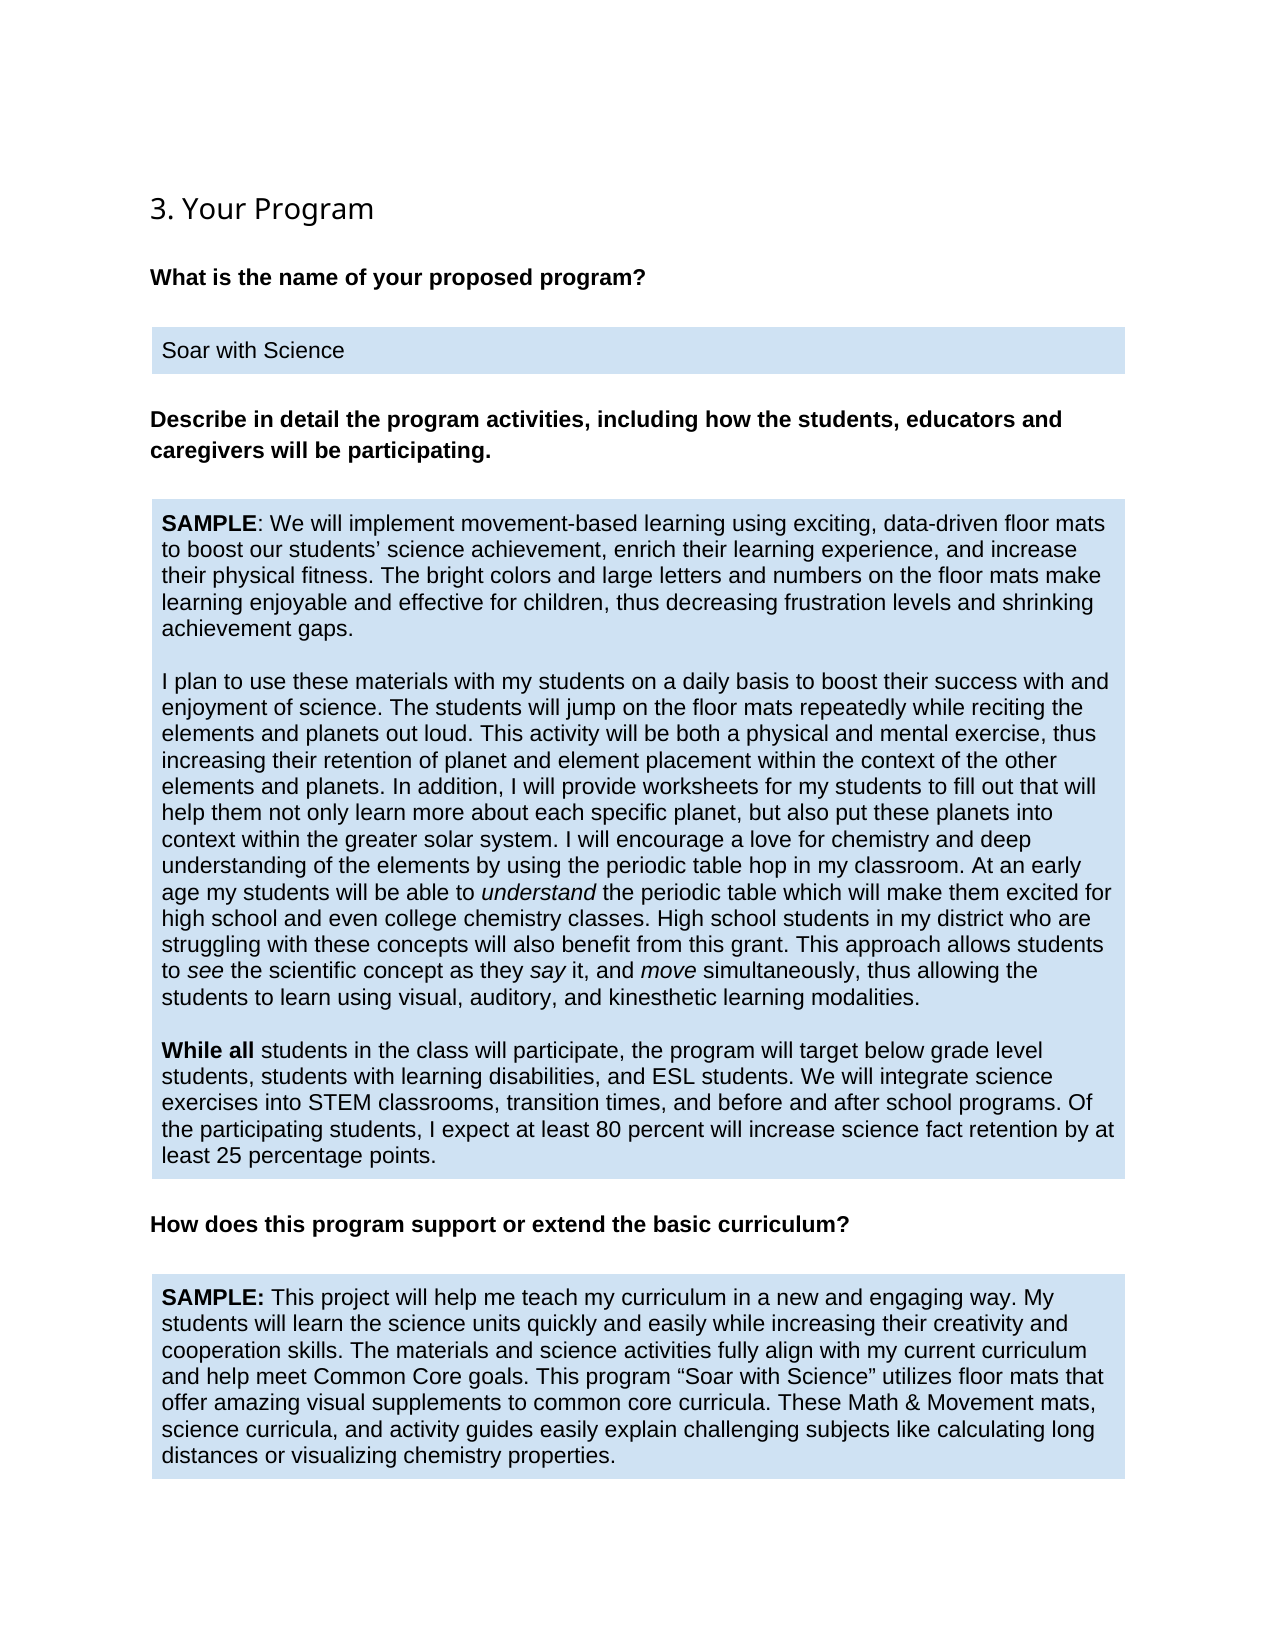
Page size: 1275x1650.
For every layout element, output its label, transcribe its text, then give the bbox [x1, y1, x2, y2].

table_header SAMPLE: We will implement movement-based learning using exciting, data-driven floor mats to boost our students’ science achievement, enrich their learning experience, and increase their physical fitness. The bright colors and large letters and numbers on the floor mats make learning enjoyable and effective for children, thus decreasing frustration levels and shrinking achievement gaps. I plan to use these materials with my students on a daily basis to boost their success with and enjoyment of science. The students will jump on the floor mats repeatedly while reciting the elements and planets out loud. This activity will be both a physical and mental exercise, thus increasing their retention of planet and element placement within the context of the other elements and planets. In addition, I will provide worksheets for my students to fill out that will help them not only learn more about each specific planet, but also put these planets into context within the greater solar system. I will encourage a love for chemistry and deep understanding of the elements by using the periodic table hop in my classroom. At an early age my students will be able to understand the periodic table which will make them excited for high school and even college chemistry classes. High school students in my district who are struggling with these concepts will also benefit from this grant. This approach allows students to see the scientific concept as they say it, and move simultaneously, thus allowing the students to learn using visual, auditory, and kinesthetic learning modalities. While all students in the class will participate, the program will target below grade level students, students with learning disabilities, and ESL students. We will integrate science exercises into STEM classrooms, transition times, and before and after school programs. Of the participating students, I expect at least 80 percent will increase science fact retention by at least 25 percentage points. [152, 499, 1125, 1179]
text What is the name of your proposed program? [150, 264, 1125, 291]
text 3. Your Program [150, 188, 1125, 228]
text How does this program support or extend the basic curriculum? [150, 1211, 1125, 1237]
text Describe in detail the program activities, including how the students, educators and caregivers will be participating. [150, 406, 1125, 463]
table_header Soar with Science [152, 327, 1125, 374]
table_header SAMPLE: This project will help me teach my curriculum in a new and engaging way. My students will learn the science units quickly and easily while increasing their creativity and cooperation skills. The materials and science activities fully align with my current curriculum and help meet Common Core goals. This program “Soar with Science” utilizes floor mats that offer amazing visual supplements to common core curricula. These Math & Movement mats, science curricula, and activity guides easily explain challenging subjects like calculating long distances or visualizing chemistry properties. [152, 1274, 1125, 1479]
